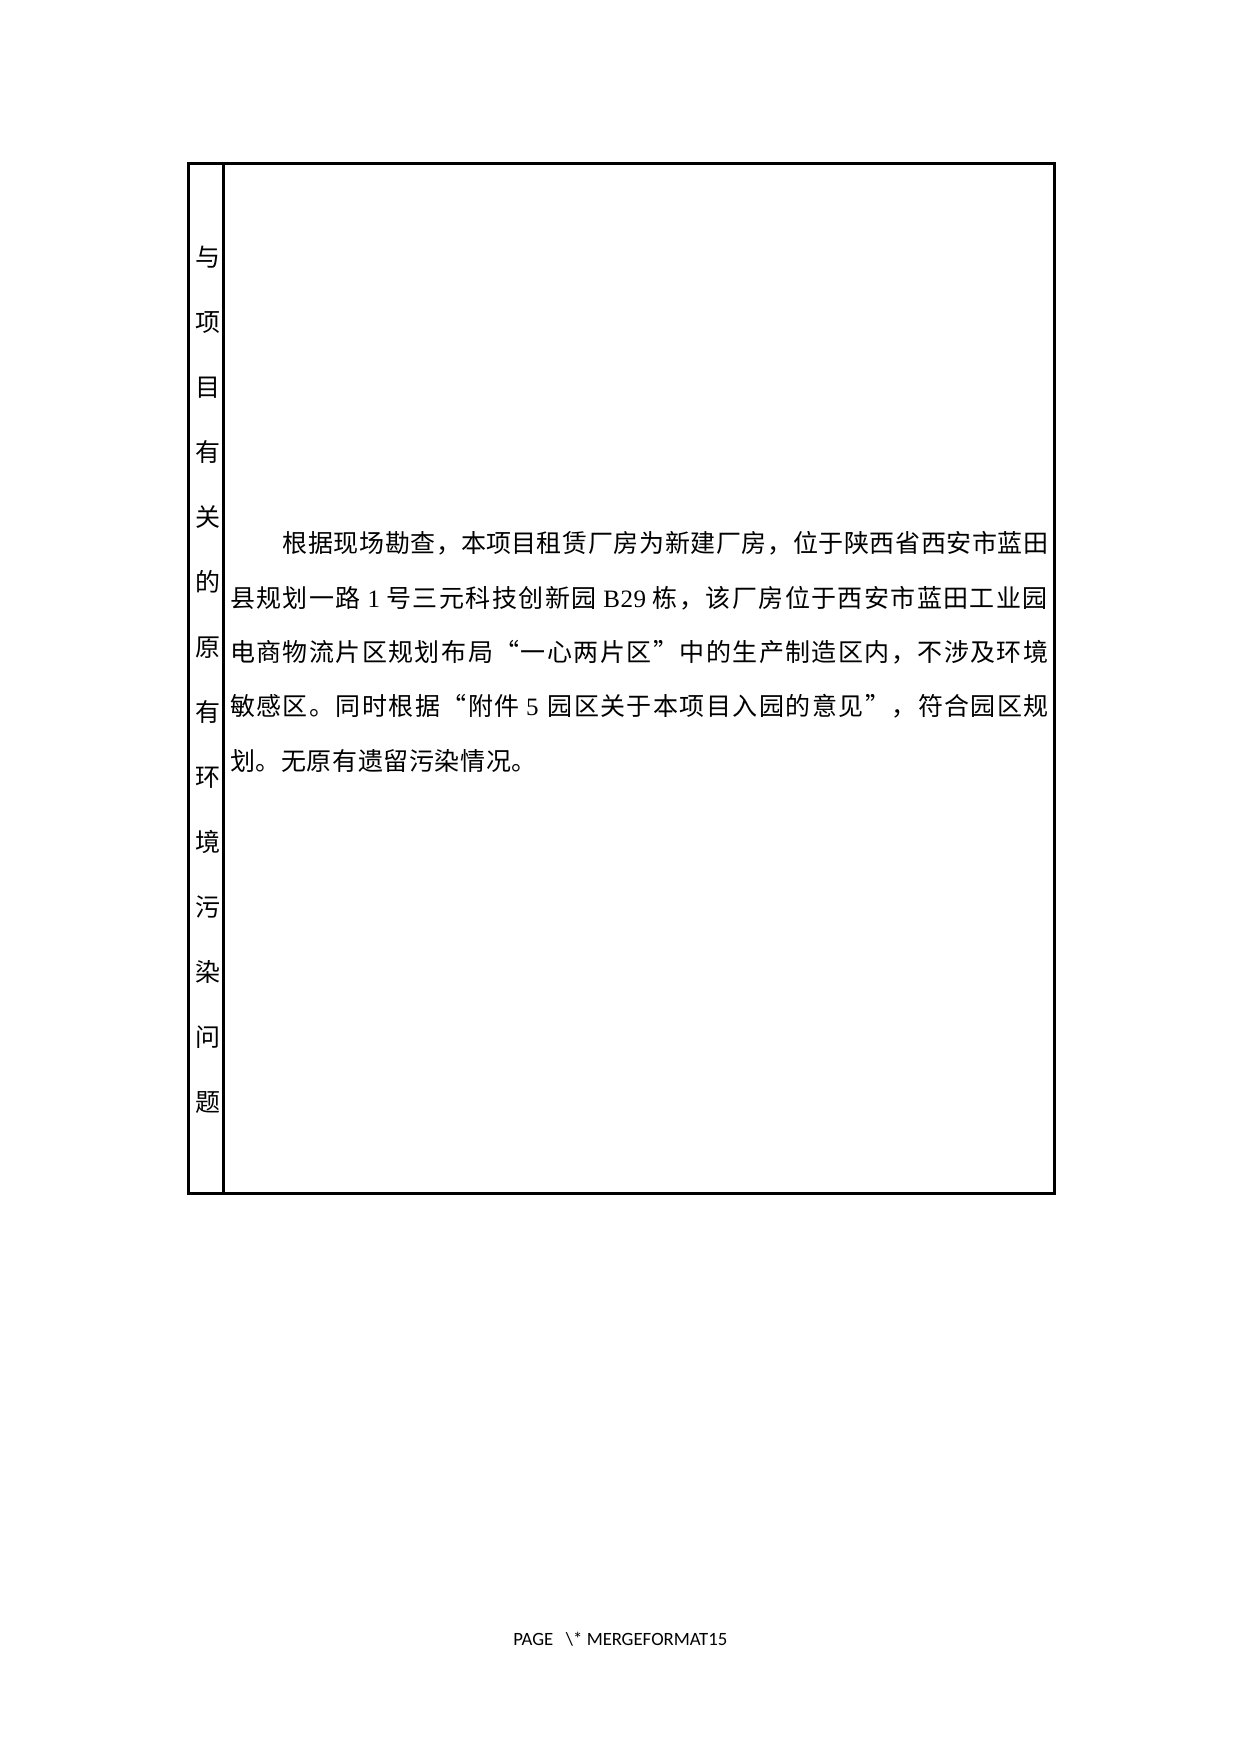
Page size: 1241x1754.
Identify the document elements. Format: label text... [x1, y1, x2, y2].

table_cell 与项目有关的原有环境污染问题 [190, 165, 222, 1192]
table_cell 根据现场勘查，本项目租赁厂房为新建厂房，位于陕西省西安市蓝田县规划一路1号三元科技创新园B29栋，该厂房位于西安市蓝田工业园电商物流片区规划布局“一心两片区”中的生产制造区内，不涉及环境敏感区。同时根据“附件5 园区关于本项目入园的意见”，符合园区规划。无原有遗留污染情况。 [225, 165, 1053, 1192]
